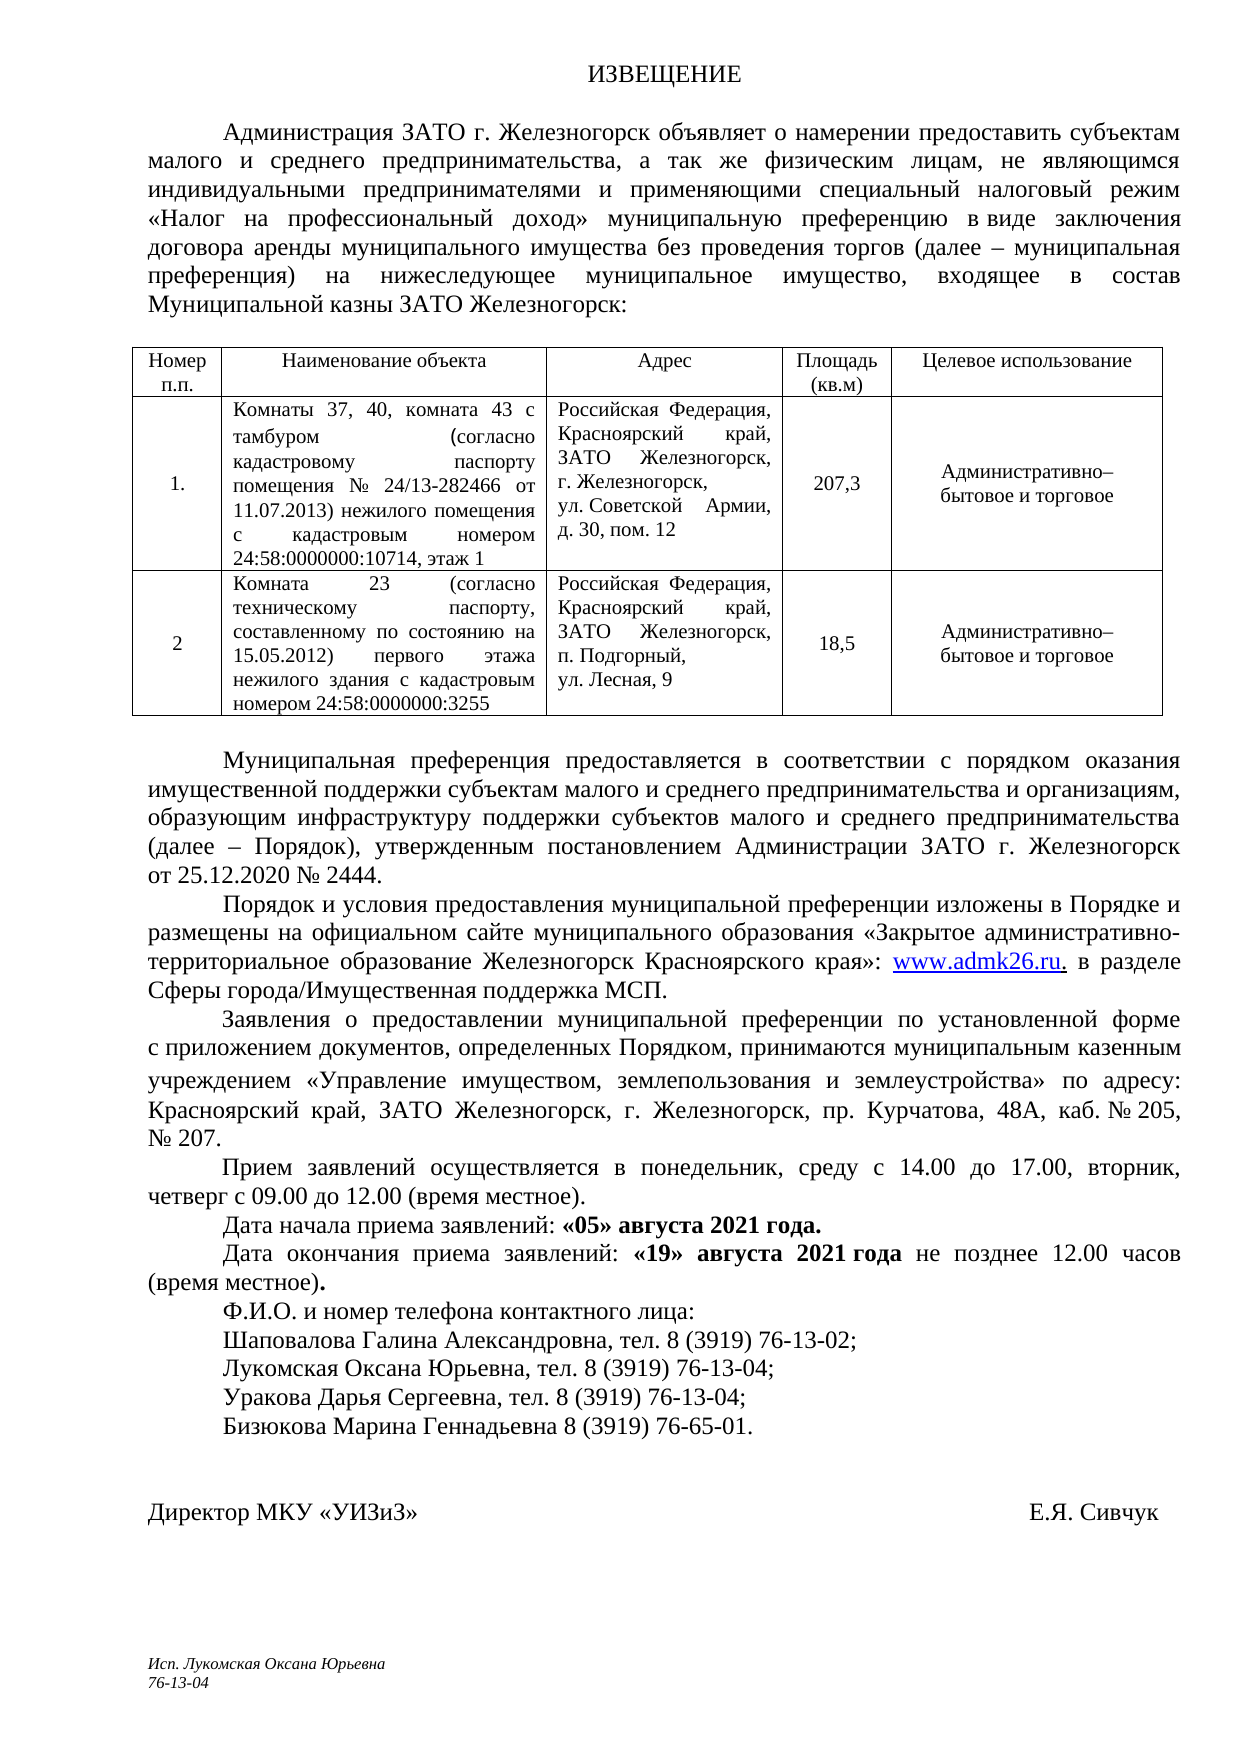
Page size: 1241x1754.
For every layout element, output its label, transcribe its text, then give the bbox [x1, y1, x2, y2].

table_cell Комната 23 (согласно техническому паспорту, составленному по состоянию на 15.05.2012) первого этажа нежилого здания с кадастровым номером 24:58:0000000:3255 [222, 571, 546, 715]
table_cell Российская Федерация, Красноярский край, ЗАТО Железногорск, п. Подгорный, ул. Лесная, 9 [547, 571, 782, 715]
text ИЗВЕЩЕНИЕ [148, 59, 1181, 88]
text Дата начала приема заявлений: «05» августа 2021 года. [148, 1210, 1181, 1238]
table_header Площадь (кв.м) [783, 348, 891, 396]
text Муниципальная преференция предоставляется в соответствии с порядком оказания имущественной поддержки субъектам малого и среднего предпринимательства и организациям, образующим инфраструктуру поддержки субъектов малого и среднего предпринимательства (далее – Порядок), утвержденным постановлением Администрации ЗАТО г. Железногорск от 25.12.2020 № 2444. [148, 745, 1181, 889]
table_header Адрес [547, 348, 782, 396]
table_header Номер п.п. [133, 348, 221, 396]
text Порядок и условия предоставления муниципальной преференции изложены в Порядке и размещены на официальном сайте муниципального образования «Закрытое административно-территориальное образование Железногорск Красноярского края»: www.admk26.ru. в разделе Сферы города/Имущественная поддержка МСП. [148, 889, 1181, 1004]
text Ф.И.О. и номер телефона контактного лица: [148, 1296, 1181, 1325]
table_cell Российская Федерация, Красноярский край, ЗАТО Железногорск, г. Железногорск, ул. Советской Армии, д. 30, пом. 12 [547, 397, 782, 570]
table_cell 1. [133, 397, 221, 570]
table_cell Административно– бытовое и торговое [892, 397, 1162, 570]
text Шаповалова Галина Александровна, тел. 8 (3919) 76-13-02; [148, 1325, 1181, 1353]
text Прием заявлений осуществляется в понедельник, среду с 14.00 до 17.00, вторник, четверг с 09.00 до 12.00 (время местное). [148, 1152, 1181, 1210]
text Директор МКУ «УИЗиЗ» Е.Я. Сивчук [148, 1497, 1181, 1526]
text Администрация ЗАТО г. Железногорск объявляет о намерении предоставить субъектам малого и среднего предпринимательства, а так же физическим лицам, не являющимся индивидуальными предпринимателями и применяющими специальный налоговый режим «Налог на профессиональный доход» муниципальную преференцию в виде заключения договора аренды муниципального имущества без проведения торгов (далее – муниципальная преференция) на нижеследующее муниципальное имущество, входящее в состав Муниципальной казны ЗАТО Железногорск: [148, 117, 1181, 318]
text Бизюкова Марина Геннадьевна 8 (3919) 76-65-01. [148, 1411, 1181, 1440]
text Дата окончания приема заявлений: «19» августа 2021 года не позднее 12.00 часов (время местное). [148, 1238, 1181, 1296]
text Уракова Дарья Сергеевна, тел. 8 (3919) 76-13-04; [148, 1382, 1181, 1411]
table_cell Административно– бытовое и торговое [892, 571, 1162, 715]
table_cell Комнаты 37, 40, комната 43 с тамбуром (согласно кадастровому паспорту помещения № 24/13-282466 от 11.07.2013) нежилого помещения с кадастровым номером 24:58:0000000:10714, этаж 1 [222, 397, 546, 570]
text Заявления о предоставлении муниципальной преференции по установленной форме с приложением документов, определенных Порядком, принимаются муниципальным казенным учреждением «Управление имуществом, землепользования и землеустройства» по адресу: Красноярский край, ЗАТО Железногорск, г. Железногорск, пр. Курчатова, 48А, каб. № 205, № 207. [148, 1004, 1181, 1152]
table_header Наименование объекта [222, 348, 546, 396]
table_cell 2 [133, 571, 221, 715]
table_cell 18,5 [783, 571, 891, 715]
text Лукомская Оксана Юрьевна, тел. 8 (3919) 76-13-04; [148, 1353, 1181, 1382]
table_header Целевое использование [892, 348, 1162, 396]
table_cell 207,3 [783, 397, 891, 570]
